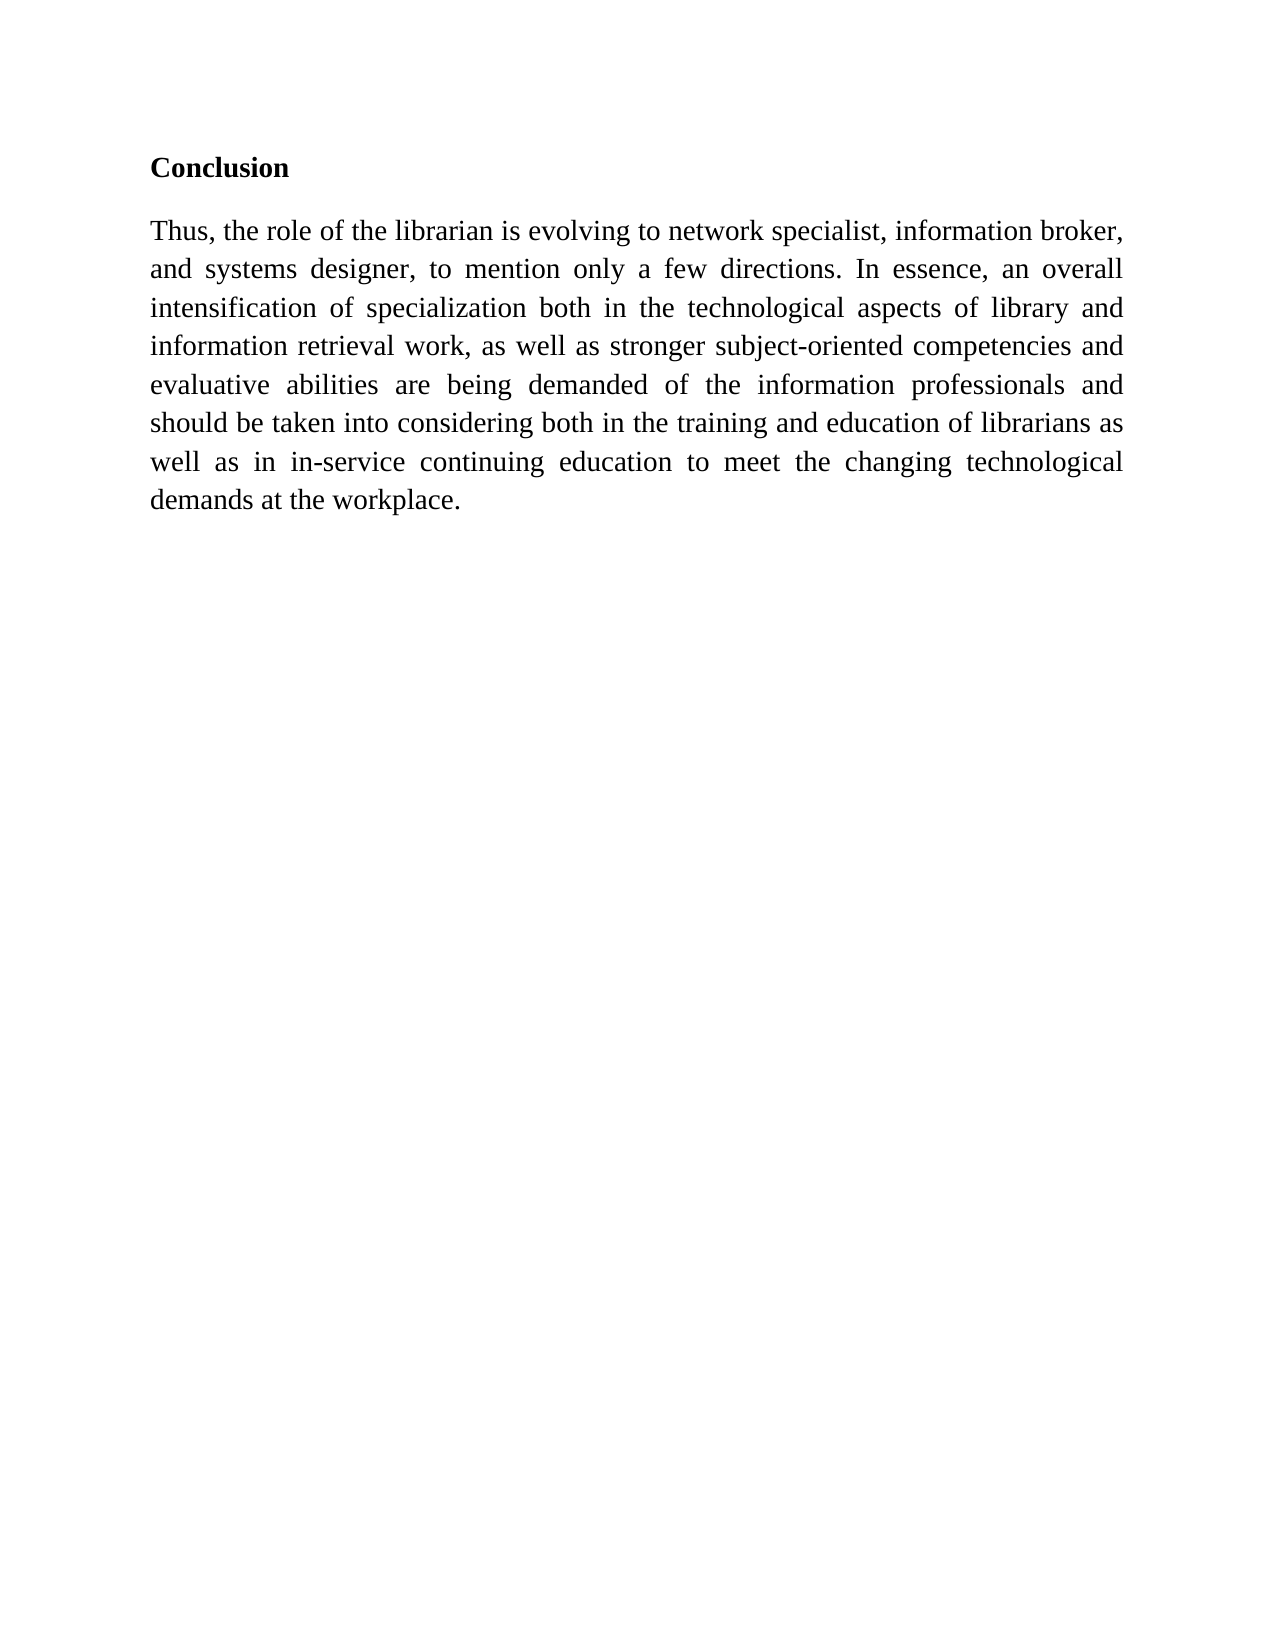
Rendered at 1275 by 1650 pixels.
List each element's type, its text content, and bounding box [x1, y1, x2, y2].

text Thus, the role of the librarian is evolving to network specialist, information broker, and systems designer, to mention only a few directions. In essence, an overall intensification of specialization both in the technological aspects of library and information retrieval work, as well as stronger subject-oriented competencies and evaluative abilities are being demanded of the information professionals and should be taken into considering both in the training and education of librarians as well as in in-service continuing education to meet the changing technological demands at the workplace. [150, 213, 1125, 516]
text Conclusion [150, 150, 1125, 183]
